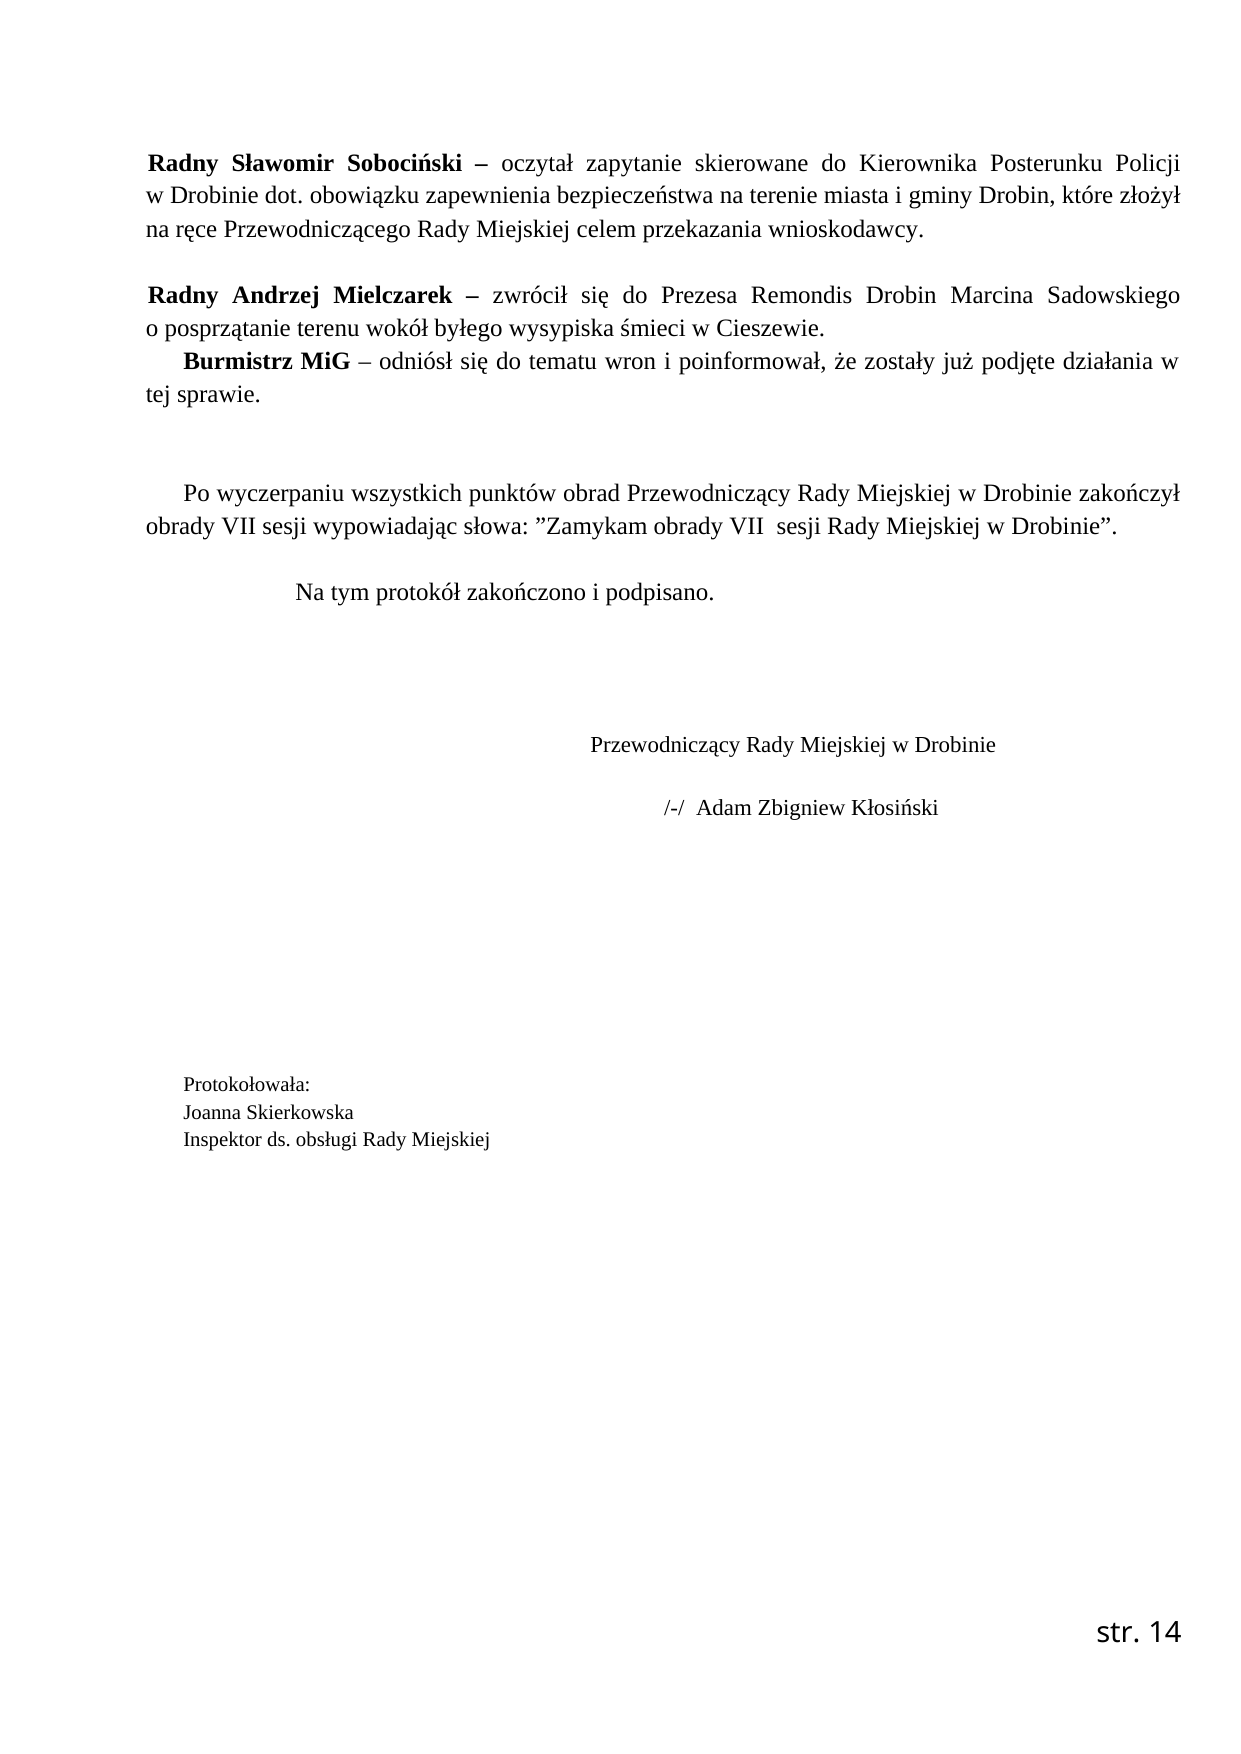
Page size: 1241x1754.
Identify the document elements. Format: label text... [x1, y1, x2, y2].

text Po wyczerpaniu wszystkich punktów obrad Przewodniczący Rady Miejskiej w Drobinie zakończył obrady VII sesji wypowiadając słowa: ”Zamykam obrady VII sesji Rady Miejskiej w Drobinie”. [146, 478, 1181, 539]
text Inspektor ds. obsługi Rady Miejskiej [146, 1127, 1181, 1151]
text Na tym protokół zakończono i podpisano. [221, 577, 1181, 606]
text Burmistrz MiG – odniósł się do tematu wron i poinformował, że zostały już podjęte działania w tej sprawie. [146, 346, 1181, 407]
text /-/ Adam Zbigniew Kłosiński [588, 793, 1181, 820]
text Przewodniczący Rady Miejskiej w Drobinie [516, 731, 1181, 757]
text Radny Sławomir Sobociński – oczytał zapytanie skierowane do Kierownika Posterunku Policji w Drobinie dot. obowiązku zapewnienia bezpieczeństwa na terenie miasta i gminy Drobin, które złożył na ręce Przewodniczącego Rady Miejskiej celem przekazania wnioskodawcy. [146, 148, 1181, 242]
text Joanna Skierkowska [146, 1100, 1181, 1124]
text Radny Andrzej Mielczarek – zwrócił się do Prezesa Remondis Drobin Marcina Sadowskiego o posprzątanie terenu wokół byłego wysypiska śmieci w Cieszewie. [146, 280, 1181, 341]
text Protokołowała: [146, 1072, 1181, 1096]
